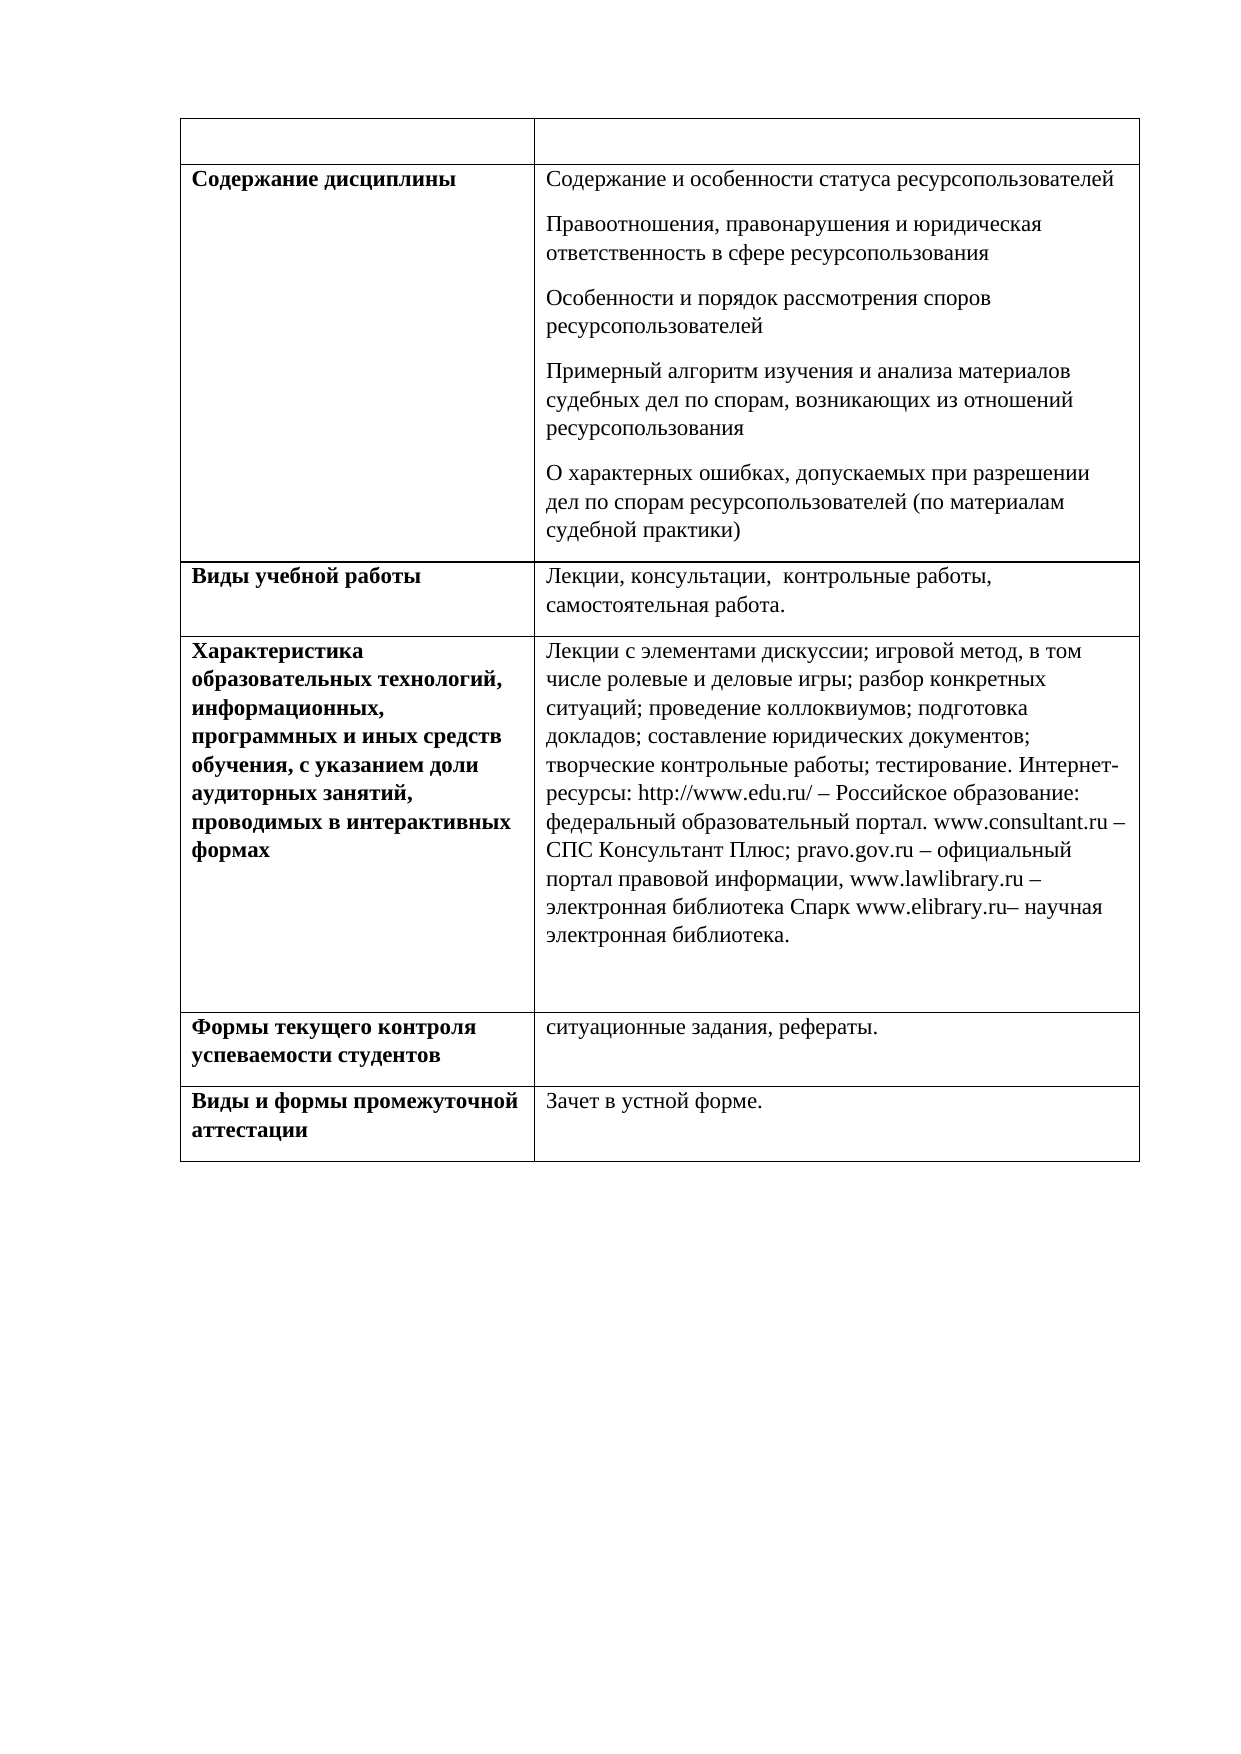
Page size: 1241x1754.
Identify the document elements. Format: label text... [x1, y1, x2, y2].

table_cell Виды учебной работы [181, 563, 534, 636]
table_cell Виды и формы промежуточной аттестации [181, 1087, 534, 1161]
table_cell Лекции с элементами дискуссии; игровой метод, в том числе ролевые и деловые игры; разбор конкретных ситуаций; проведение коллоквиумов; подготовка докладов; составление юридических документов; творческие контрольные работы; тестирование. Интернет-ресурсы: http://www.edu.ru/ – Российское образование: федеральный образовательный портал. www.consultant.ru – СПС Консультант Плюс; pravo.gov.ru – официальный портал правовой информации, www.lawlibrary.ru – электронная библиотека Спарк www.elibrary.ru– научная электронная библиотека. [535, 637, 1139, 1012]
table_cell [181, 119, 534, 164]
table_cell ситуационные задания, рефераты. [535, 1013, 1139, 1086]
table_cell Зачет в устной форме. [535, 1087, 1139, 1161]
table_cell Лекции, консультации, контрольные работы, самостоятельная работа. [535, 563, 1139, 636]
table_cell Формы текущего контроля успеваемости студентов [181, 1013, 534, 1086]
table_cell Содержание дисциплины [181, 165, 534, 561]
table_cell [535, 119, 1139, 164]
table_cell Содержание и особенности статуса ресурсопользователей Правоотношения, правонарушения и юридическая ответственность в сфере ресурсопользования Особенности и порядок рассмотрения споров ресурсопользователей Примерный алгоритм изучения и анализа материалов судебных дел по спорам, возникающих из отношений ресурсопользования О характерных ошибках, допускаемых при разрешении дел по спорам ресурсопользователей (по материалам судебной практики) [535, 165, 1139, 561]
table_cell Характеристика образовательных технологий, информационных, программных и иных средств обучения, с указанием доли аудиторных занятий, проводимых в интерактивных формах [181, 637, 534, 1012]
